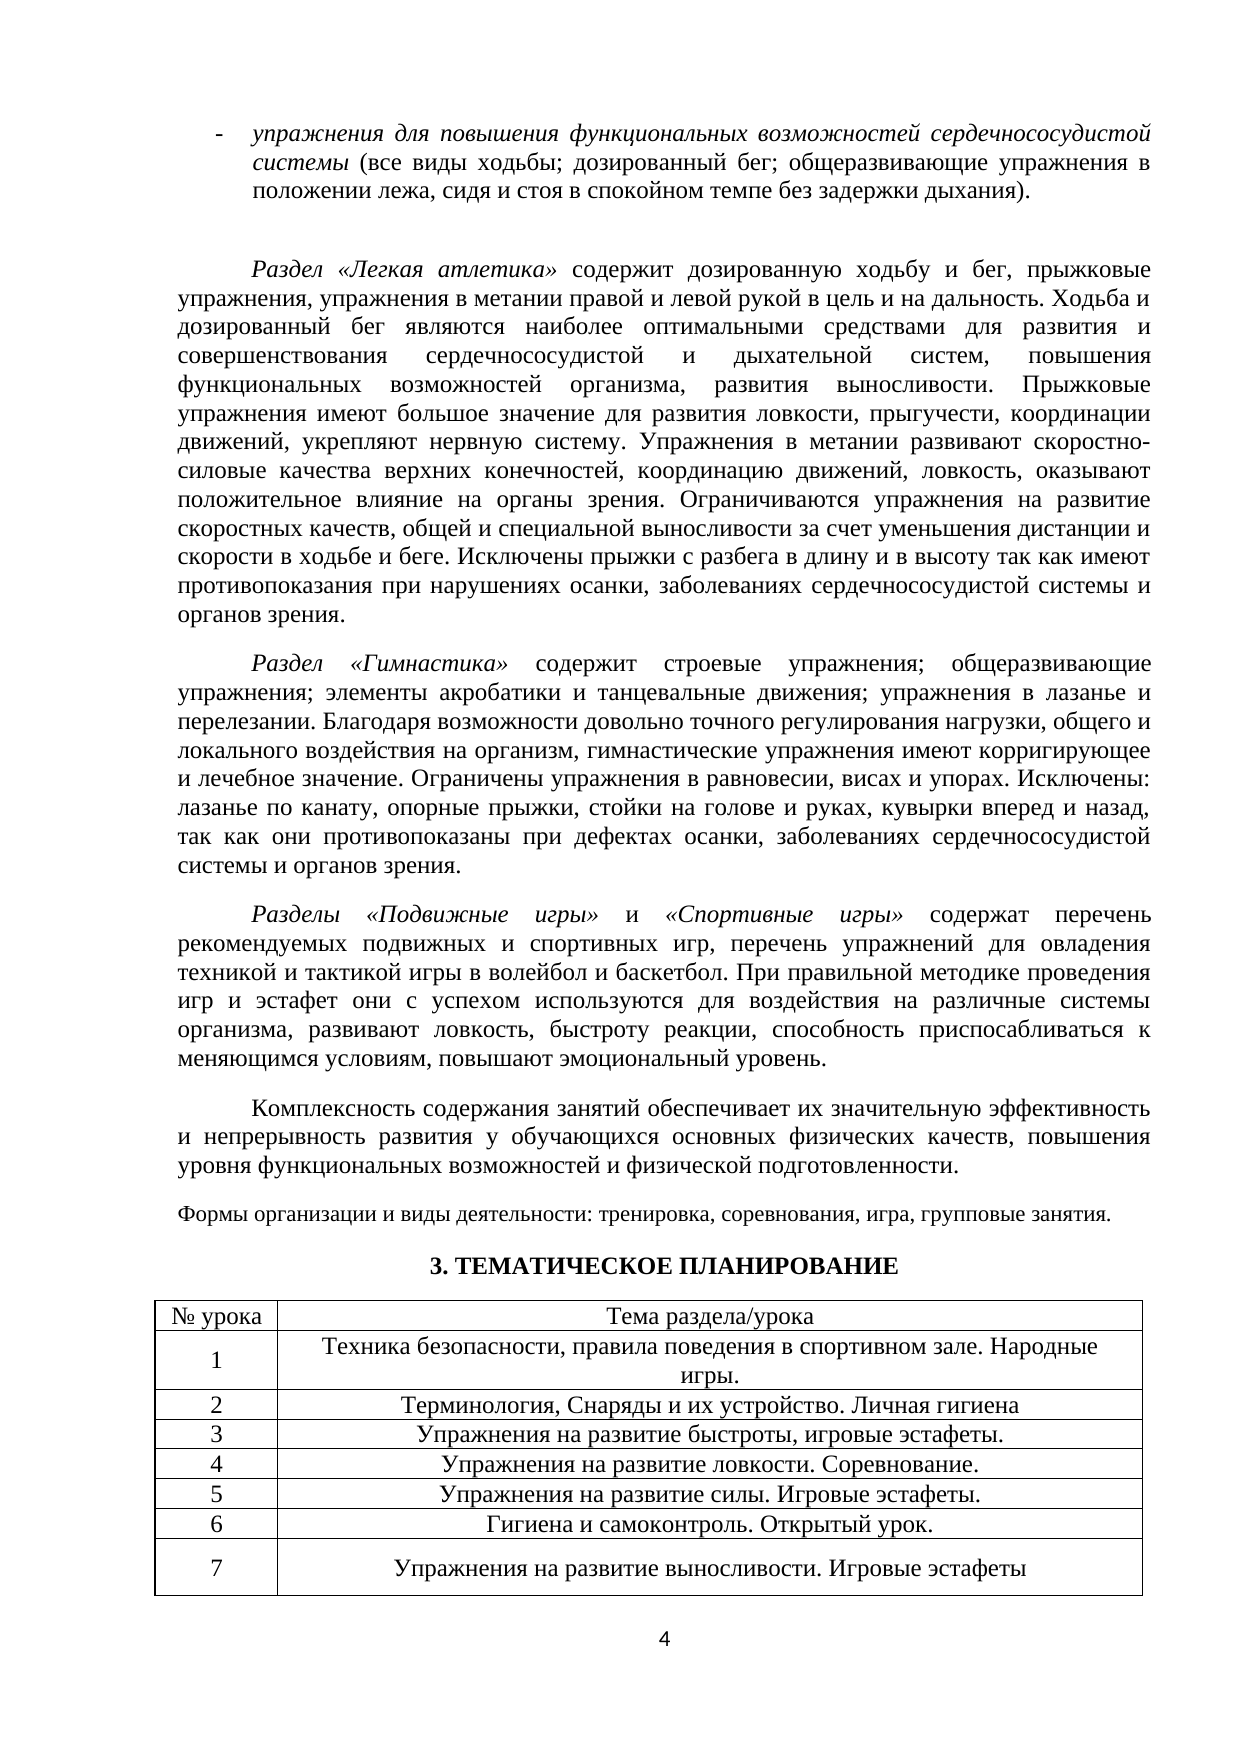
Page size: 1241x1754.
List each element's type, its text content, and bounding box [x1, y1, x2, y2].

list упражнения для повышения функциональных возможностей сердечнососудистой системы (все виды ходьбы; дозированный бег; общеразвивающие упражнения в положении лежа, сидя и стоя в спокойном темпе без задержки дыхания). [215, 118, 1152, 204]
table_cell 3 [156, 1420, 277, 1448]
table_cell 6 [156, 1509, 277, 1538]
text 3. ТЕМАТИЧЕСКОЕ ПЛАНИРОВАНИЕ [177, 1251, 1152, 1279]
table_cell 7 [156, 1539, 277, 1595]
text Раздел «Легкая атлетика» содержит дозированную ходьбу и бег, прыжковые упражнения, упражнения в метании правой и левой рукой в цель и на дальность. Ходьба и дозированный бег являются наиболее оптимальными средствами для развития и совершенствования сердечнососудистой и дыхательной систем, повышения функциональных возможностей организма, развития выносливости. Прыжковые упражнения имеют большое значение для развития ловкости, прыгучести, координации движений, укрепляют нервную систему. Упражнения в метании развивают скоростно-силовые качества верхних конечностей, координацию движений, ловкость, оказывают положительное влияние на органы зрения. Ограничиваются упражнения на развитие скоростных качеств, общей и специальной выносливости за счет уменьшения дистанции и скорости в ходьбе и беге. Исключены прыжки с разбега в длину и в высоту так как имеют противопоказания при нарушениях осанки, заболеваниях сердечнососудистой системы и органов зрения. [177, 254, 1152, 628]
table_header Тема раздела/урока [278, 1301, 1142, 1330]
table_cell 5 [156, 1479, 277, 1508]
table_cell 1 [156, 1331, 277, 1389]
text Формы организации и виды деятельности: тренировка, соревнования, игра, групповые занятия. [177, 1200, 1152, 1226]
table_cell Техника безопасности, правила поведения в спортивном зале. Народные игры. [278, 1331, 1142, 1389]
table_cell 2 [156, 1390, 277, 1418]
text Раздел «Гимнастика» содержит строевые упражнения; общеразвивающие упражнения; элементы акробатики и танцевальные движения; упражнения в лазанье и перелезании. Благодаря возможности довольно точного регулирования нагрузки, общего и локального воздействия на организм, гимнастические упражнения имеют корригирующее и лечебное значение. Ограничены упражнения в равновесии, висах и упорах. Исключены: лазанье по канату, опорные прыжки, стойки на голове и руках, кувырки вперед и назад, так как они противопоказаны при дефектах осанки, заболеваниях сердечнососудистой системы и органов зрения. [177, 648, 1152, 878]
table_cell Упражнения на развитие быстроты, игровые эстафеты. [278, 1420, 1142, 1448]
table_cell Упражнения на развитие ловкости. Соревнование. [278, 1449, 1142, 1478]
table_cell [278, 1479, 1142, 1508]
table_cell 4 [156, 1449, 277, 1478]
table_header № урока [156, 1301, 277, 1330]
table_cell Упражнения на развитие выносливости. Игровые эстафеты [278, 1539, 1142, 1595]
table_cell Терминология, Снаряды и их устройство. Личная гигиена [278, 1390, 1142, 1418]
table_cell Гигиена и самоконтроль. Открытый урок. [278, 1509, 1142, 1538]
text Разделы «Подвижные игры» и «Спортивные игры» содержат перечень рекомендуемых подвижных и спортивных игр, перечень упражнений для овладения техникой и тактикой игры в волейбол и баскетбол. При правильной методике проведения игр и эстафет они с успехом используются для воздействия на различные системы организма, развивают ловкость, быстроту реакции, способность приспосабливаться к меняющимся условиям, повышают эмоциональный уровень. [177, 899, 1152, 1072]
text Комплексность содержания занятий обеспечивает их значительную эффективность и непрерывность развития у обучающихся основных физических качеств, повышения уровня функциональных возможностей и физической подготовленности. [177, 1093, 1152, 1179]
